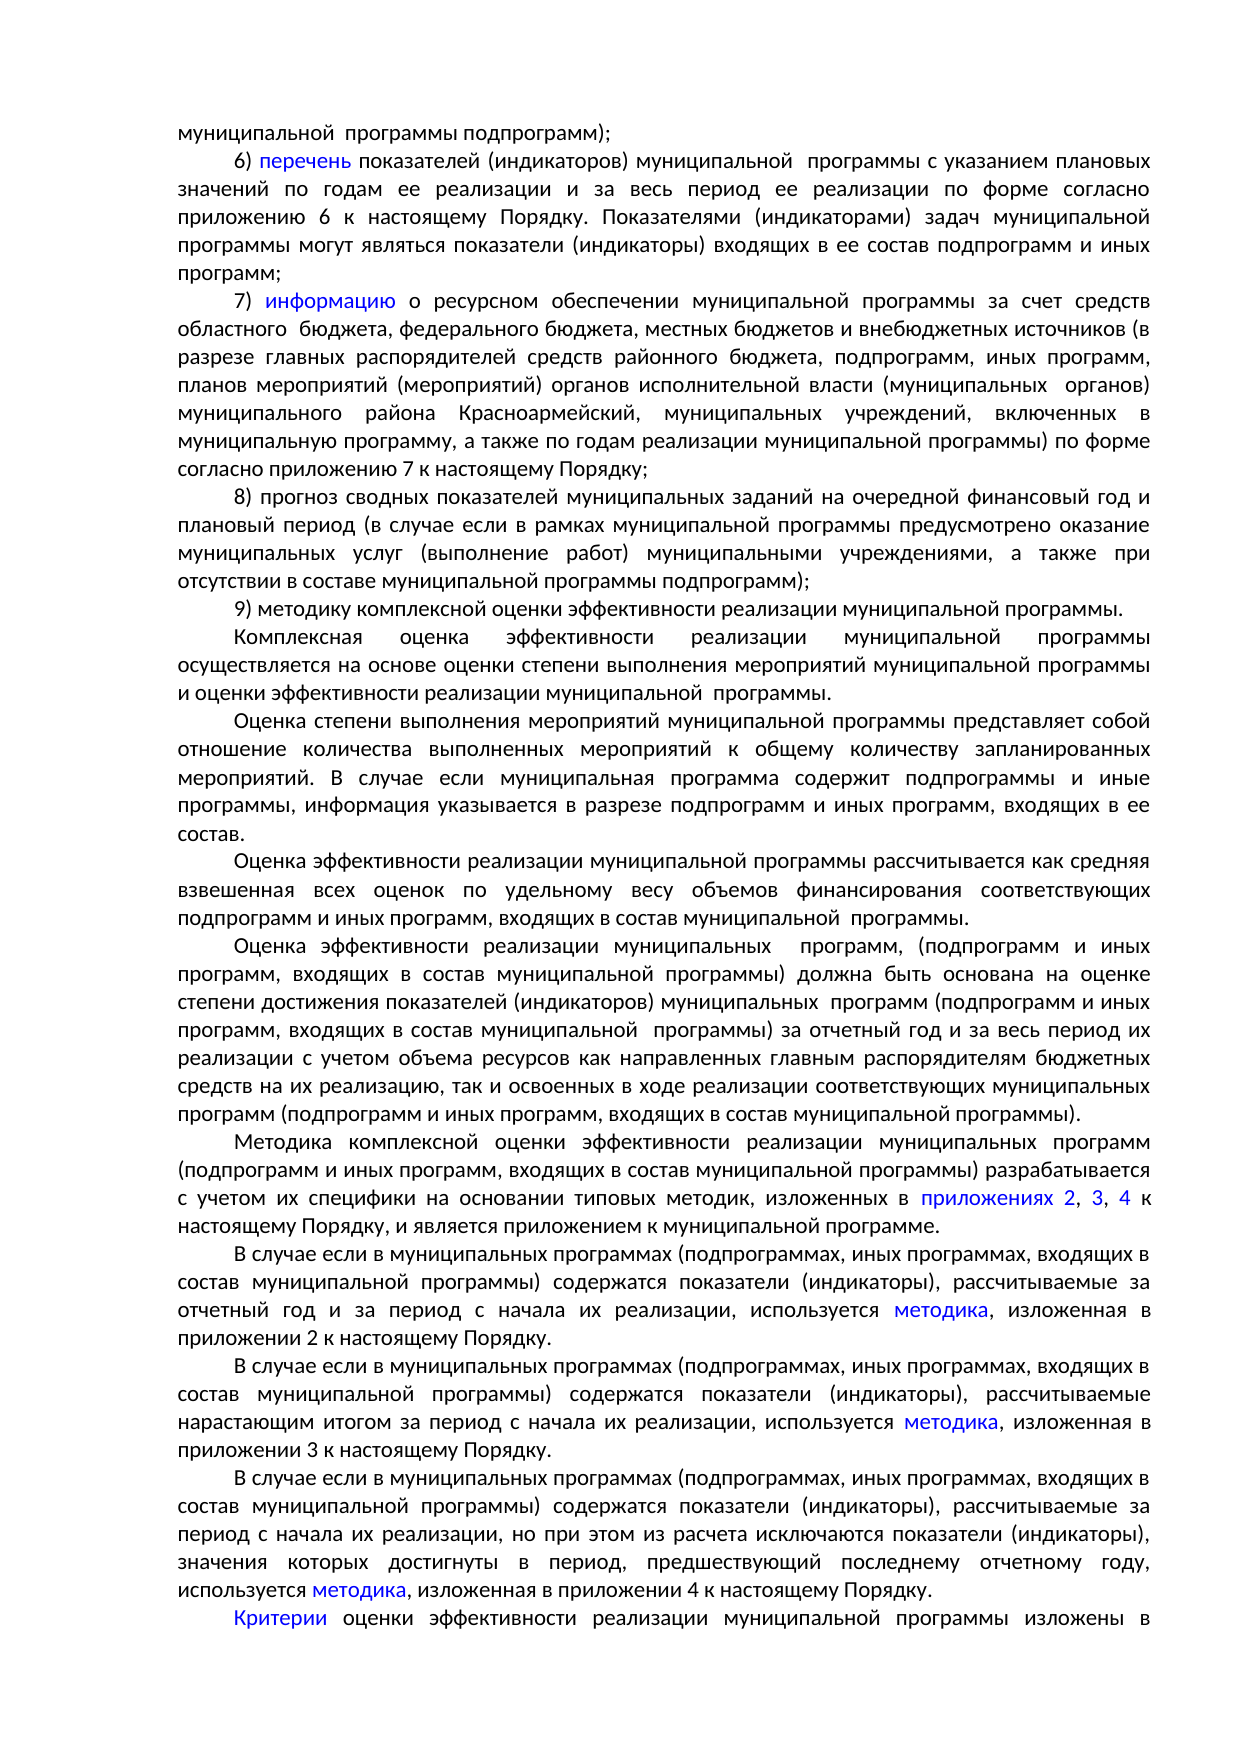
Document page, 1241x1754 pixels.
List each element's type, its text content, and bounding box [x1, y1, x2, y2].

text Оценка эффективности реализации муниципальных программ, (подпрограмм и иных программ, входящих в состав муниципальной программы) должна быть основана на оценке степени достижения показателей (индикаторов) муниципальных программ (подпрограмм и иных программ, входящих в состав муниципальной программы) за отчетный год и за весь период их реализации с учетом объема ресурсов как направленных главным распорядителям бюджетных средств на их реализацию, так и освоенных в ходе реализации соответствующих муниципальных программ (подпрограмм и иных программ, входящих в состав муниципальной программы). [177, 931, 1152, 1127]
text Комплексная оценка эффективности реализации муниципальной программы осуществляется на основе оценки степени выполнения мероприятий муниципальной программы и оценки эффективности реализации муниципальной программы. [177, 622, 1152, 707]
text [177, 1603, 1152, 1631]
text В случае если в муниципальных программах (подпрограммах, иных программах, входящих в состав муниципальной программы) содержатся показатели (индикаторы), рассчитываемые за период с начала их реализации, но при этом из расчета исключаются показатели (индикаторы), значения которых достигнуты в период, предшествующий последнему отчетному году, используется методика, изложенная в приложении 4 к настоящему Порядку. [177, 1463, 1152, 1603]
text Оценка степени выполнения мероприятий муниципальной программы представляет собой отношение количества выполненных мероприятий к общему количеству запланированных мероприятий. В случае если муниципальная программа содержит подпрограммы и иные программы, информация указывается в разрезе подпрограмм и иных программ, входящих в ее состав. [177, 707, 1152, 847]
text Методика комплексной оценки эффективности реализации муниципальных программ (подпрограмм и иных программ, входящих в состав муниципальной программы) разрабатывается с учетом их специфики на основании типовых методик, изложенных в приложениях 2, 3, 4 к настоящему Порядку, и является приложением к муниципальной программе. [177, 1127, 1152, 1239]
text 6) перечень показателей (индикаторов) муниципальной программы с указанием плановых значений по годам ее реализации и за весь период ее реализации по форме согласно приложению 6 к настоящему Порядку. Показателями (индикаторами) задач муниципальной программы могут являться показатели (индикаторы) входящих в ее состав подпрограмм и иных программ; [177, 146, 1152, 286]
text В случае если в муниципальных программах (подпрограммах, иных программах, входящих в состав муниципальной программы) содержатся показатели (индикаторы), рассчитываемые за отчетный год и за период с начала их реализации, используется методика, изложенная в приложении 2 к настоящему Порядку. [177, 1239, 1152, 1351]
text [177, 118, 1152, 146]
text 9) методику комплексной оценки эффективности реализации муниципальной программы. [177, 594, 1152, 622]
text Оценка эффективности реализации муниципальной программы рассчитывается как средняя взвешенная всех оценок по удельному весу объемов финансирования соответствующих подпрограмм и иных программ, входящих в состав муниципальной программы. [177, 847, 1152, 931]
text 7) информацию о ресурсном обеспечении муниципальной программы за счет средств областного бюджета, федерального бюджета, местных бюджетов и внебюджетных источников (в разрезе главных распорядителей средств районного бюджета, подпрограмм, иных программ, планов мероприятий (мероприятий) органов исполнительной власти (муниципальных органов) муниципального района Красноармейский, муниципальных учреждений, включенных в муниципальную программу, а также по годам реализации муниципальной программы) по форме согласно приложению 7 к настоящему Порядку; [177, 286, 1152, 482]
text В случае если в муниципальных программах (подпрограммах, иных программах, входящих в состав муниципальной программы) содержатся показатели (индикаторы), рассчитываемые нарастающим итогом за период с начала их реализации, используется методика, изложенная в приложении 3 к настоящему Порядку. [177, 1351, 1152, 1463]
text 8) прогноз сводных показателей муниципальных заданий на очередной финансовый год и плановый период (в случае если в рамках муниципальной программы предусмотрено оказание муниципальных услуг (выполнение работ) муниципальными учреждениями, а также при отсутствии в составе муниципальной программы подпрограмм); [177, 482, 1152, 594]
